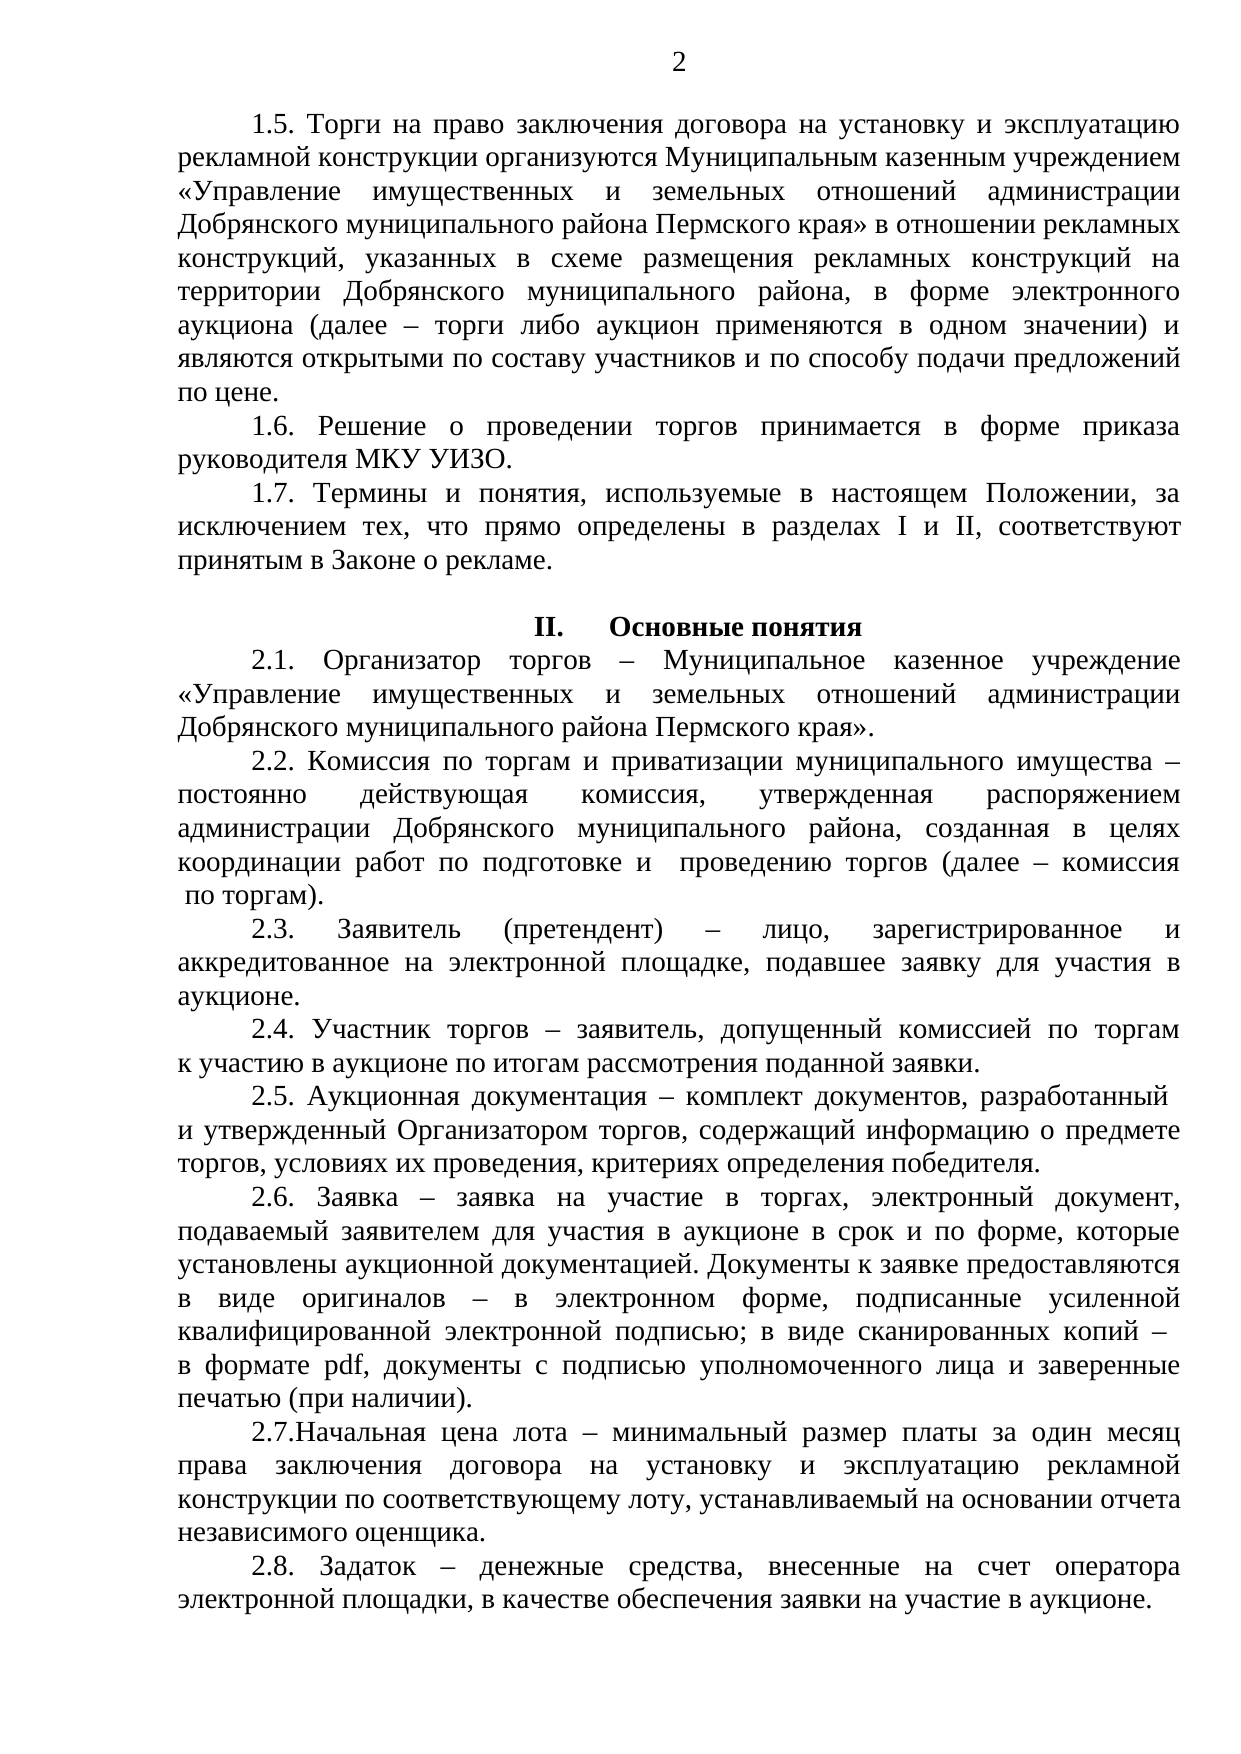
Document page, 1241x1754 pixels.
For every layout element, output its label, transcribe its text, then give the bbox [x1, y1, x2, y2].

text 2.7.Начальная цена лота – минимальный размер платы за один месяц права заключения договора на установку и эксплуатацию рекламной конструкции по соответствующему лоту, устанавливаемый на основании отчета независимого оценщика. [177, 1414, 1181, 1548]
subtitle Основные понятия [215, 609, 1181, 642]
text 2.8. Задаток – денежные средства, внесенные на счет оператора электронной площадки, в качестве обеспечения заявки на участие в аукционе. [177, 1548, 1181, 1615]
text 2.4. Участник торгов – заявитель, допущенный комиссией по торгам к участию в аукционе по итогам рассмотрения поданной заявки. [177, 1011, 1181, 1078]
text 1.7. Термины и понятия, используемые в настоящем Положении, за исключением тех, что прямо определены в разделах I и II, соответствуют принятым в Законе о рекламе. [177, 475, 1181, 575]
text 2.3. Заявитель (претендент) – лицо, зарегистрированное и аккредитованное на электронной площадке, подавшее заявку для участия в аукционе. [177, 911, 1181, 1011]
text 1.5. Торги на право заключения договора на установку и эксплуатацию рекламной конструкции организуются Муниципальным казенным учреждением «Управление имущественных и земельных отношений администрации Добрянского муниципального района Пермского края» в отношении рекламных конструкций, указанных в схеме размещения рекламных конструкций на территории Добрянского муниципального района, в форме электронного аукциона (далее – торги либо аукцион применяются в одном значении) и являются открытыми по составу участников и по способу подачи предложений по цене. [177, 106, 1181, 408]
text 2.5. Аукционная документация – комплект документов, разработанный и утвержденный Организатором торгов, содержащий информацию о предмете торгов, условиях их проведения, критериях определения победителя. [177, 1078, 1181, 1179]
text 2.1. Организатор торгов – Муниципальное казенное учреждение «Управление имущественных и земельных отношений администрации Добрянского муниципального района Пермского края». [177, 642, 1181, 743]
text 1.6. Решение о проведении торгов принимается в форме приказа руководителя МКУ УИЗО. [177, 408, 1181, 475]
text 2.6. Заявка – заявка на участие в торгах, электронный документ, подаваемый заявителем для участия в аукционе в срок и по форме, которые установлены аукционной документацией. Документы к заявке предоставляются в виде оригиналов – в электронном форме, подписанные усиленной квалифицированной электронной подписью; в виде сканированных копий – в формате pdf, документы с подписью уполномоченного лица и заверенные печатью (при наличии). [177, 1179, 1181, 1414]
text 2.2. Комиссия по торгам и приватизации муниципального имущества – постоянно действующая комиссия, утвержденная распоряжением администрации Добрянского муниципального района, созданная в целях координации работ по подготовке и проведению торгов (далее – комиссия по торгам). [177, 743, 1181, 911]
